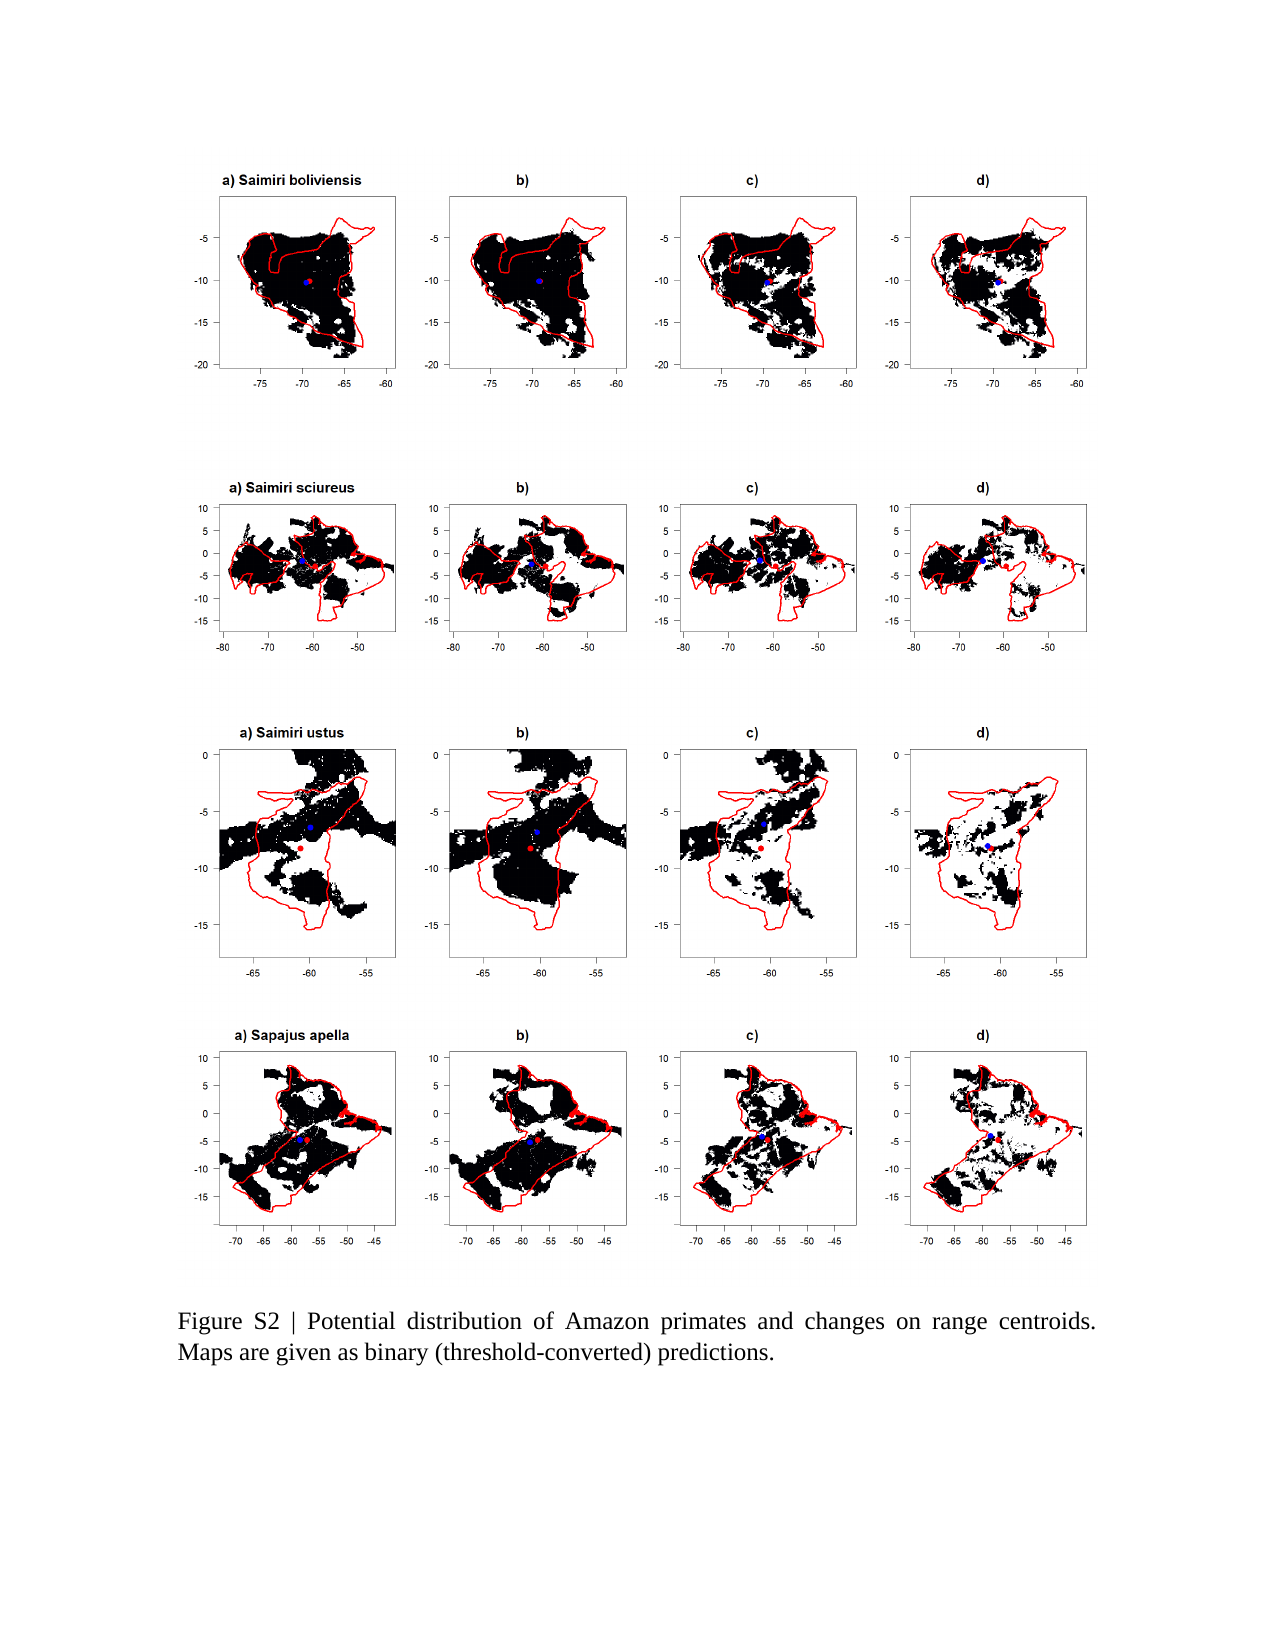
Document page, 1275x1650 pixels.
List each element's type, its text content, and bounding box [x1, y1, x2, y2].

picture [177, 718, 1098, 1002]
picture [177, 433, 1098, 717]
picture [177, 147, 1098, 431]
text Figure S2 | Potential distribution of Amazon primates and changes on range centroids. Maps are given as binary (threshold-converted) predictions. [177, 1306, 1098, 1366]
picture [177, 1003, 1098, 1287]
